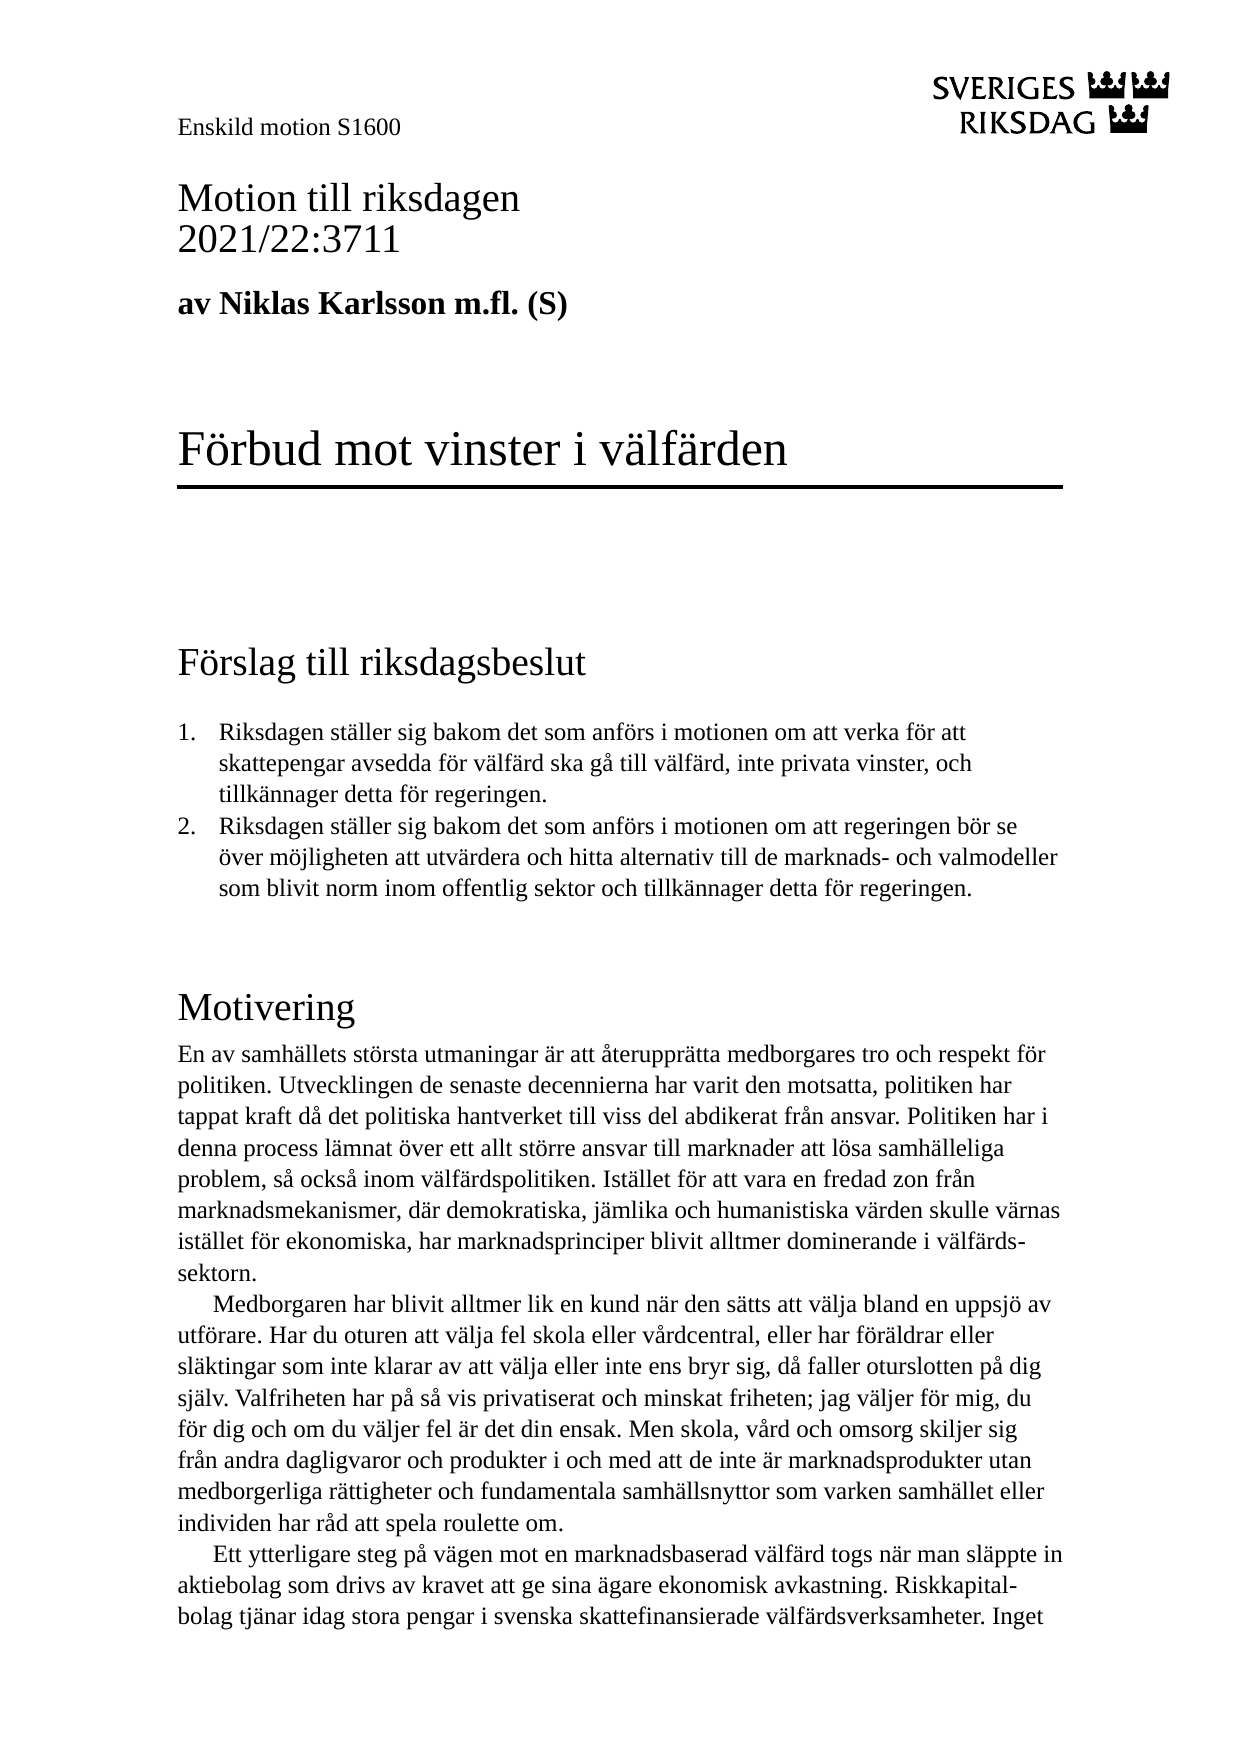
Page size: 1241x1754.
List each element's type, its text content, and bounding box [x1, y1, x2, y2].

text En av samhällets största utmaningar är att återupprätta medborgares tro och respekt för politiken. Utvecklingen de senaste decennierna har varit den motsatta, politiken har tappat kraft då det politiska hantverket till viss del abdikerat från ansvar. Politiken har i denna process lämnat över ett allt större ansvar till marknader att lösa samhälleliga problem, så också inom välfärdspolitiken. Istället för att vara en fredad zon från marknadsmekanismer, där demokratiska, jämlika och humanistiska värden skulle värnas istället för ekonomiska, har marknadsprinciper blivit alltmer dominerande i välfärdssektorn. [177, 1036, 1063, 1286]
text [177, 1536, 1063, 1630]
text Medborgaren har blivit alltmer lik en kund när den sätts att välja bland en uppsjö av utförare. Har du oturen att välja fel skola eller vårdcentral, eller har föräldrar eller släktingar som inte klarar av att välja eller inte ens bryr sig, då faller oturslotten på dig själv. Valfriheten har på så vis privatiserat och minskat friheten; jag väljer för mig, du för dig och om du väljer fel är det din ensak. Men skola, vård och omsorg skiljer sig från andra dagligvaror och produkter i och med att de inte är marknadsprodukter utan medborgerliga rättigheter och fundamentala samhällsnyttor som varken samhället eller individen har råd att spela roulette om. [177, 1286, 1063, 1536]
